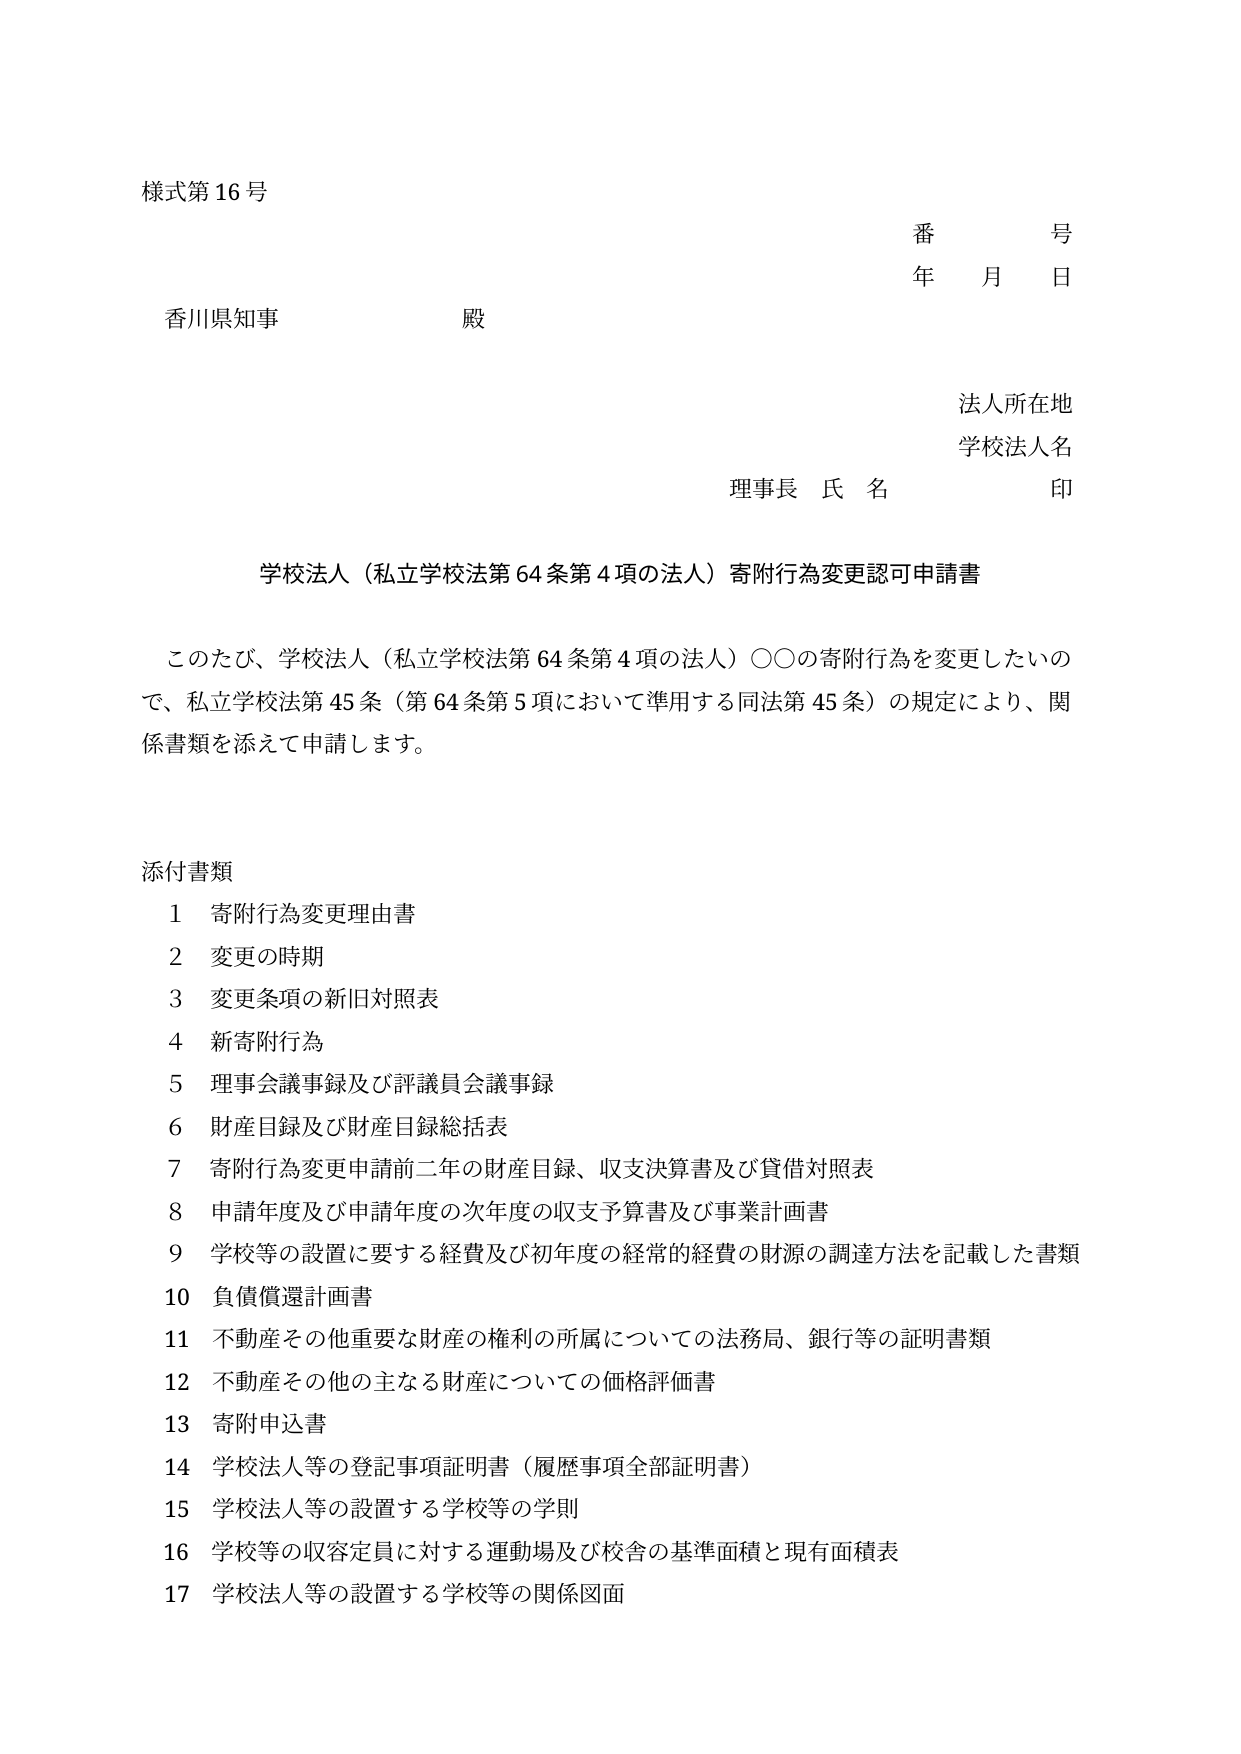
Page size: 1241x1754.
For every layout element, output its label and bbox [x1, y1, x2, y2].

table_header [130, 169, 1110, 1614]
